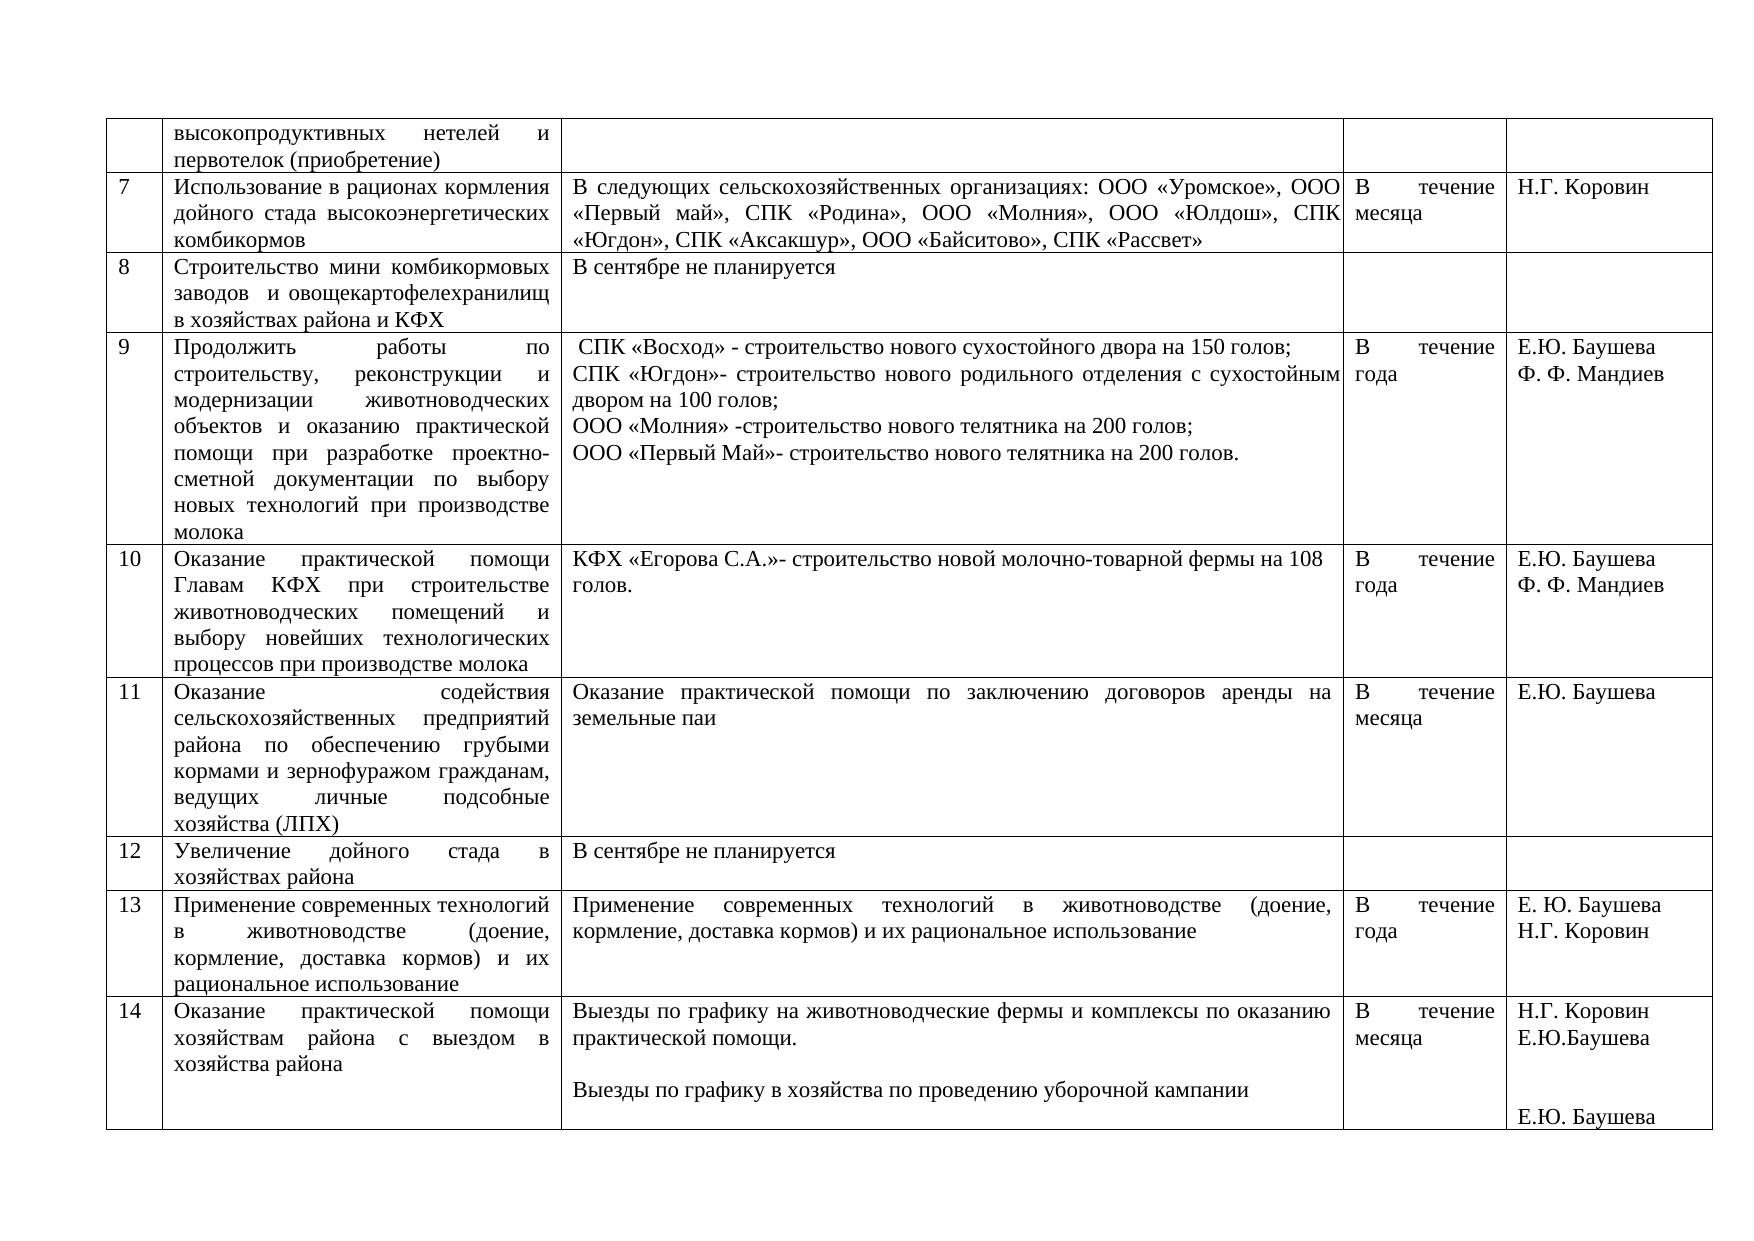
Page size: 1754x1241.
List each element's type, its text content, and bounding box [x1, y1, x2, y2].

table_cell [1507, 253, 1712, 332]
table_cell Е. Ю. Баушева Н.Г. Коровин [1507, 891, 1712, 996]
table_cell В течение месяца [1344, 678, 1506, 836]
table_cell В следующих сельскохозяйственных организациях: ООО «Уромское», ООО «Первый май», СПК «Родина», ООО «Молния», ООО «Юлдош», СПК «Югдон», СПК «Аксакшур», ООО «Байситово», СПК «Рассвет» [562, 173, 1343, 252]
table_cell 13 [107, 891, 162, 996]
table_cell В сентябре не планируется [562, 253, 1343, 332]
table_cell 11 [107, 678, 162, 836]
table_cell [163, 119, 561, 172]
table_cell 10 [107, 545, 162, 677]
table_cell В течение месяца [1344, 997, 1506, 1129]
table_cell [1344, 837, 1506, 890]
table_cell Оказание практической помощи хозяйствам района с выездом в хозяйства района [163, 997, 561, 1129]
table_cell В сентябре не планируется [562, 837, 1343, 890]
table_cell Оказание практической помощи по заключению договоров аренды на земельные паи [562, 678, 1343, 836]
table_cell Выезды по графику на животноводческие фермы и комплексы по оказанию практической помощи. Выезды по графику в хозяйства по проведению уборочной кампании [562, 997, 1343, 1129]
table_cell Оказание содействия сельскохозяйственных предприятий района по обеспечению грубыми кормами и зернофуражом гражданам, ведущих личные подсобные хозяйства (ЛПХ) [163, 678, 561, 836]
table_cell Оказание практической помощи Главам КФХ при строительстве животноводческих помещений и выбору новейших технологических процессов при производстве молока [163, 545, 561, 677]
table_cell [1507, 837, 1712, 890]
table_cell Е.Ю. Баушева Ф. Ф. Мандиев [1507, 545, 1712, 677]
table_cell В течение года [1344, 891, 1506, 996]
table_cell [1344, 253, 1506, 332]
table_cell Е.Ю. Баушева Ф. Ф. Мандиев [1507, 333, 1712, 544]
table_cell Н.Г. Коровин Е.Ю.Баушева Е.Ю. Баушева [1507, 997, 1712, 1129]
table_cell В течение месяца [1344, 173, 1506, 252]
table_cell Строительство мини комбикормовых заводов и овощекартофелехранилищ в хозяйствах района и КФХ [163, 253, 561, 332]
table_cell В течение года [1344, 333, 1506, 544]
table_cell Использование в рационах кормления дойного стада высокоэнергетических комбикормов [163, 173, 561, 252]
table_cell Е.Ю. Баушева [1507, 678, 1712, 836]
table_cell КФХ «Егорова С.А.»- строительство новой молочно-товарной фермы на 108 голов. [562, 545, 1343, 677]
table_cell 9 [107, 333, 162, 544]
table_cell Применение современных технологий в животноводстве (доение, кормление, доставка кормов) и их рациональное использование [562, 891, 1343, 996]
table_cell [562, 119, 1343, 172]
table_cell 14 [107, 997, 162, 1129]
table_cell Н.Г. Коровин [1507, 173, 1712, 252]
table_cell СПК «Восход» - строительство нового сухостойного двора на 150 голов; СПК «Югдон»- строительство нового родильного отделения с сухостойным двором на 100 голов; ООО «Молния» -строительство нового телятника на 200 голов; ООО «Первый Май»- строительство нового телятника на 200 голов. [562, 333, 1343, 544]
table_cell Продолжить работы по строительству, реконструкции и модернизации животноводческих объектов и оказанию практической помощи при разработке проектно-сметной документации по выбору новых технологий при производстве молока [163, 333, 561, 544]
table_cell 12 [107, 837, 162, 890]
table_cell 8 [107, 253, 162, 332]
table_cell 6 [107, 119, 162, 172]
table_cell 7 [107, 173, 162, 252]
table_cell Увеличение дойного стада в хозяйствах района [163, 837, 561, 890]
table_cell В течение года [1344, 545, 1506, 677]
table_cell [1344, 119, 1506, 172]
table_cell Применение современных технологий в животноводстве (доение, кормление, доставка кормов) и их рациональное использование [163, 891, 561, 996]
